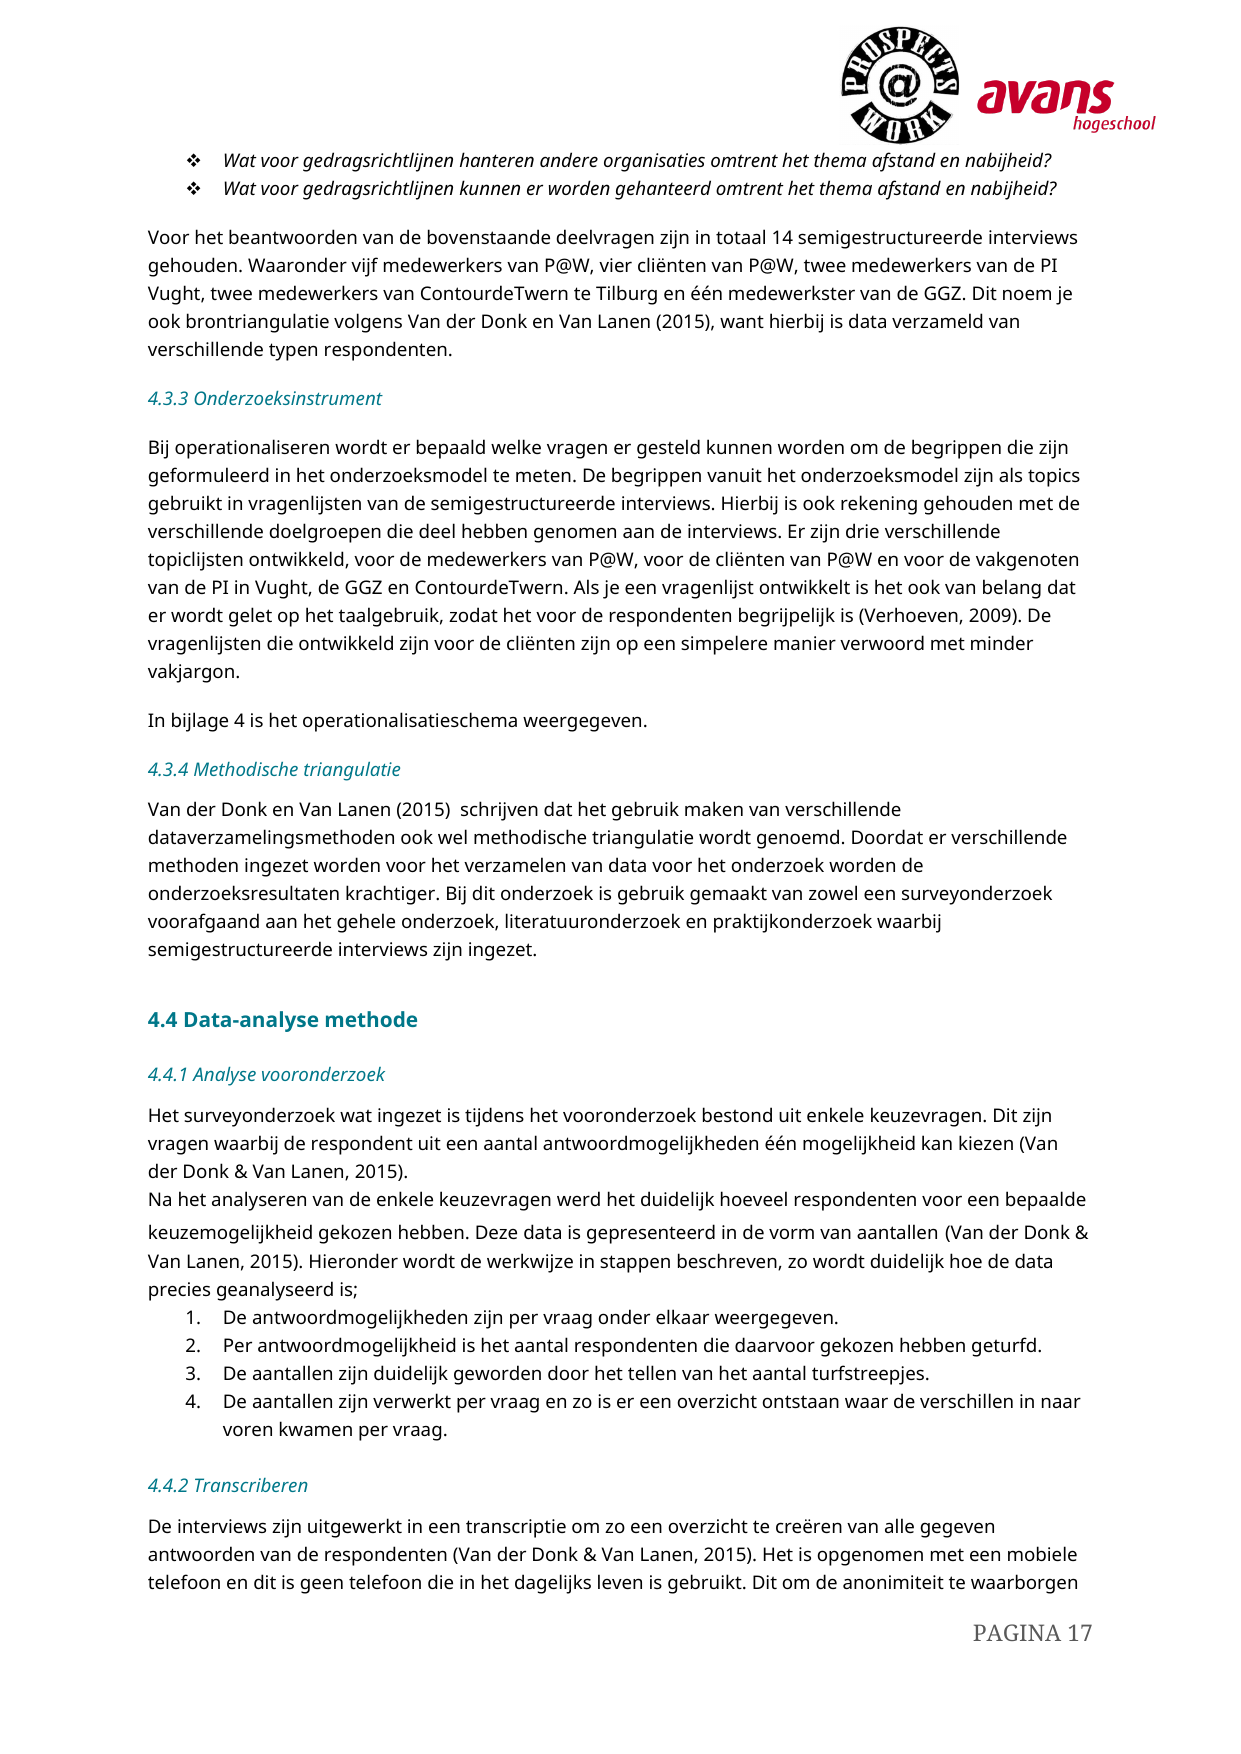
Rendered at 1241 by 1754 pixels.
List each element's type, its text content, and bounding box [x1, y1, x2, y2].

text 4.4 Data-analyse methode [148, 1005, 1093, 1034]
list Wat voor gedragsrichtlijnen kunnen er worden gehanteerd omtrent het thema afstand en nabijheid? [185, 176, 1093, 201]
text 4.4.2 Transcriberen [148, 1473, 1093, 1498]
text In bijlage 4 is het operationalisatieschema weergegeven. [148, 707, 1093, 733]
list Wat voor gedragsrichtlijnen hanteren andere organisaties omtrent het thema afstand en nabijheid? [185, 148, 1093, 173]
picture [977, 80, 1156, 133]
list De aantallen zijn duidelijk geworden door het tellen van het aantal turfstreepjes. [185, 1361, 1093, 1386]
text Van der Donk en Van Lanen (2015) schrijven dat het gebruik maken van verschillende dataverzamelingsmethoden ook wel methodische triangulatie wordt genoemd. Doordat er verschillende methoden ingezet worden voor het verzamelen van data voor het onderzoek worden de onderzoeksresultaten krachtiger. Bij dit onderzoek is gebruik gemaakt van zowel een surveyonderzoek voorafgaand aan het gehele onderzoek, literatuuronderzoek en praktijkonderzoek waarbij semigestructureerde interviews zijn ingezet. [148, 797, 1093, 962]
picture [839, 25, 960, 145]
list De aantallen zijn verwerkt per vraag en zo is er een overzicht ontstaan waar de verschillen in naar voren kwamen per vraag. [185, 1389, 1093, 1442]
text 4.3.3 Onderzoeksinstrument [148, 385, 1093, 411]
list De antwoordmogelijkheden zijn per vraag onder elkaar weergegeven. [185, 1304, 1093, 1330]
text Na het analyseren van de enkele keuzevragen werd het duidelijk hoeveel respondenten voor een bepaalde keuzemogelijkheid gekozen hebben. Deze data is gepresenteerd in de vorm van aantallen (Van der Donk & Van Lanen, 2015). Hieronder wordt de werkwijze in stappen beschreven, zo wordt duidelijk hoe de data precies geanalyseerd is; [148, 1186, 1093, 1302]
text 4.3.4 Methodische triangulatie [148, 756, 1093, 782]
list Per antwoordmogelijkheid is het aantal respondenten die daarvoor gekozen hebben geturfd. [185, 1333, 1093, 1358]
text Het surveyonderzoek wat ingezet is tijdens het vooronderzoek bestond uit enkele keuzevragen. Dit zijn vragen waarbij de respondent uit een aantal antwoordmogelijkheden één mogelijkheid kan kiezen (Van der Donk & Van Lanen, 2015). [148, 1102, 1093, 1184]
text Voor het beantwoorden van de bovenstaande deelvragen zijn in totaal 14 semigestructureerde interviews gehouden. Waaronder vijf medewerkers van P@W, vier cliënten van P@W, twee medewerkers van de PI Vught, twee medewerkers van ContourdeTwern te Tilburg en één medewerkster van de GGZ. Dit noem je ook brontriangulatie volgens Van der Donk en Van Lanen (2015), want hierbij is data verzameld van verschillende typen respondenten. [148, 224, 1093, 362]
text 4.4.1 Analyse vooronderzoek [148, 1062, 1093, 1087]
text Bij operationaliseren wordt er bepaald welke vragen er gesteld kunnen worden om de begrippen die zijn geformuleerd in het onderzoeksmodel te meten. De begrippen vanuit het onderzoeksmodel zijn als topics gebruikt in vragenlijsten van de semigestructureerde interviews. Hierbij is ook rekening gehouden met de verschillende doelgroepen die deel hebben genomen aan de interviews. Er zijn drie verschillende topiclijsten ontwikkeld, voor de medewerkers van P@W, voor de cliënten van P@W en voor de vakgenoten van de PI in Vught, de GGZ en ContourdeTwern. Als je een vragenlijst ontwikkelt is het ook van belang dat er wordt gelet op het taalgebruik, zodat het voor de respondenten begrijpelijk is (Verhoeven, 2009). De vragenlijsten die ontwikkeld zijn voor de cliënten zijn op een simpelere manier verwoord met minder vakjargon. [148, 434, 1093, 684]
